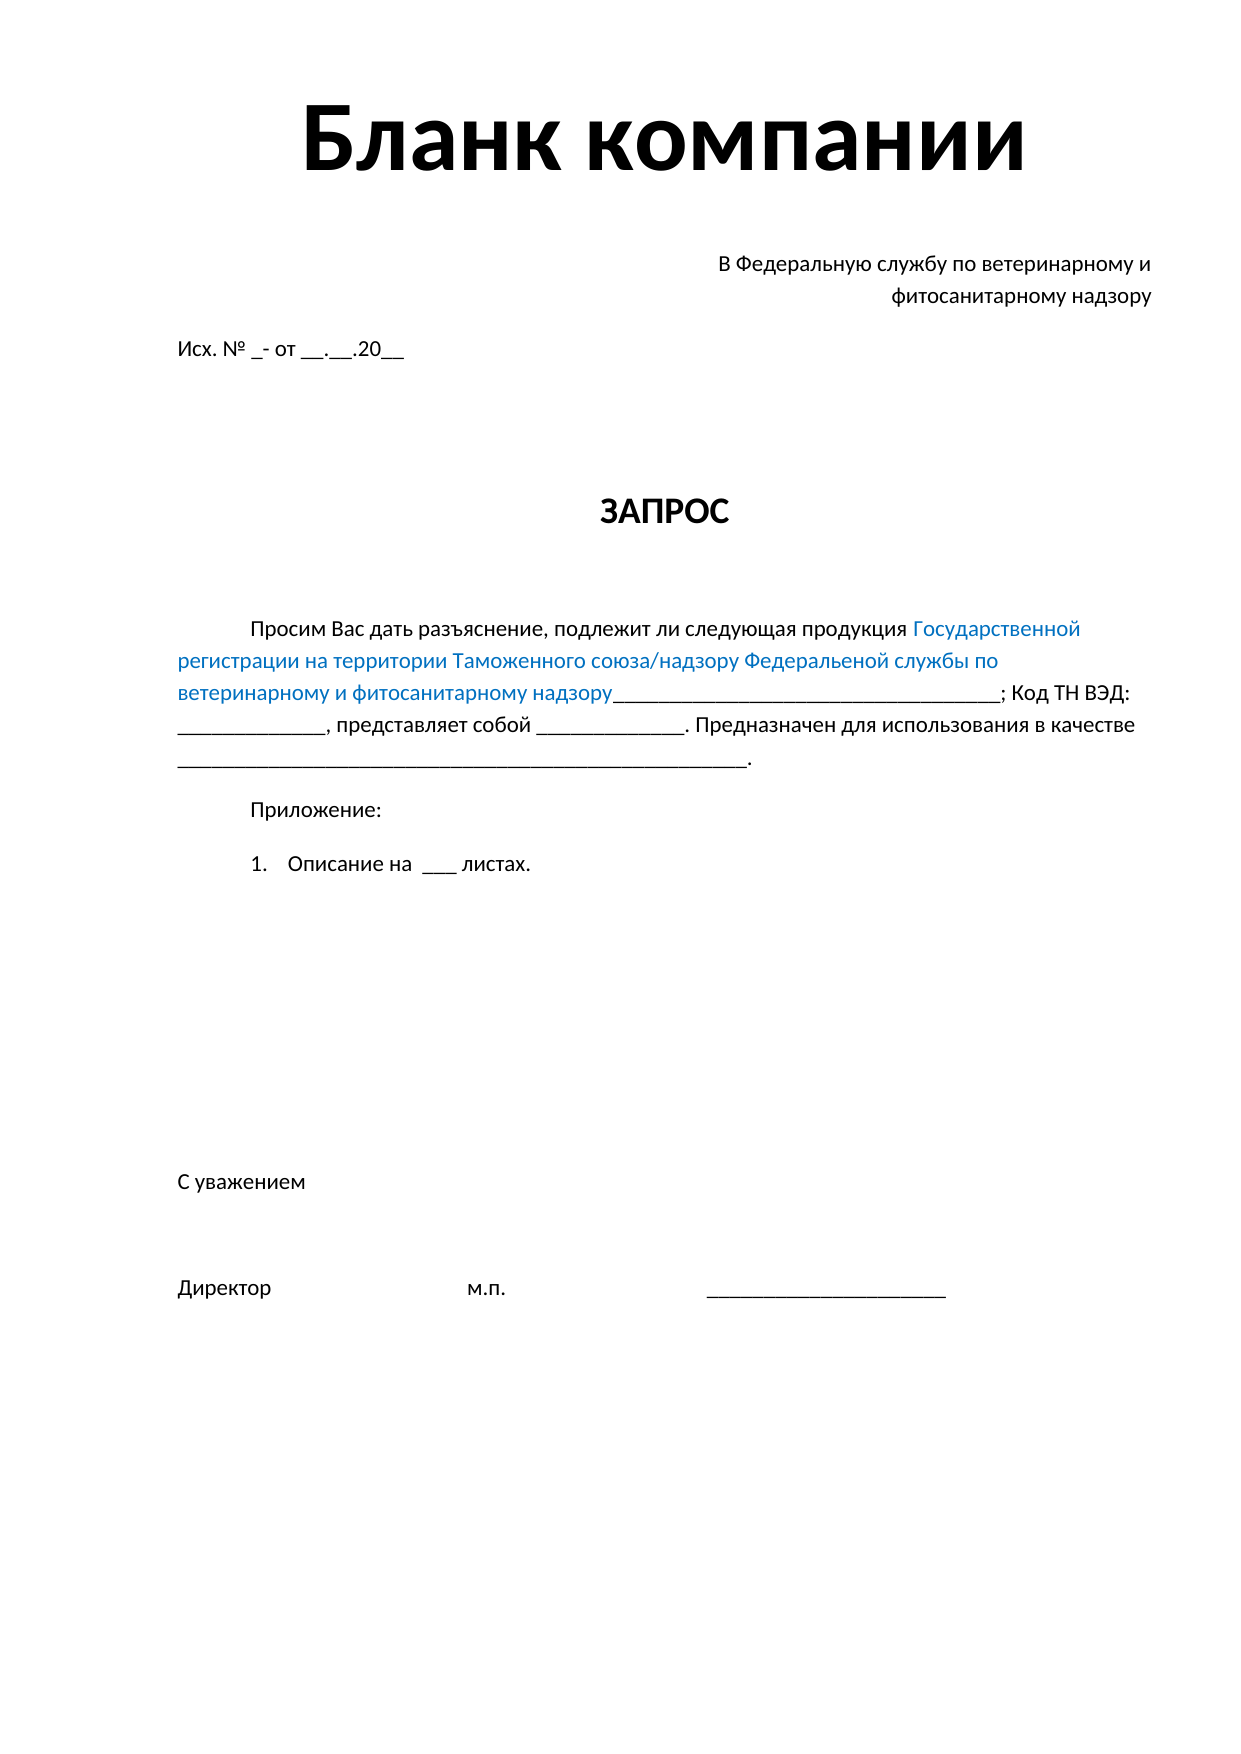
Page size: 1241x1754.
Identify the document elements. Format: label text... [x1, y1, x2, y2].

text Просим Вас дать разъяснение, подлежит ли следующая продукция Государственной регистрации на территории Таможенного союза/надзору Федеральеной службы по ветеринарному и фитосанитарному надзору__________________________________; Код ТН ВЭД: _____________, представляет собой _____________. Предназначен для использования в качестве __________________________________________________. [177, 614, 1152, 771]
text Исх. № _- от __.__.20__ [177, 334, 1152, 362]
text С уважением [177, 1167, 1152, 1195]
text Приложение: [177, 796, 1152, 824]
text В Федеральную службу по ветеринарному и фитосанитарному надзору [552, 249, 1152, 309]
text ЗАПРОС [177, 487, 1152, 533]
list Описание на ___ листах. [250, 849, 1152, 877]
text Директор м.п. _____________________ [177, 1273, 1152, 1301]
